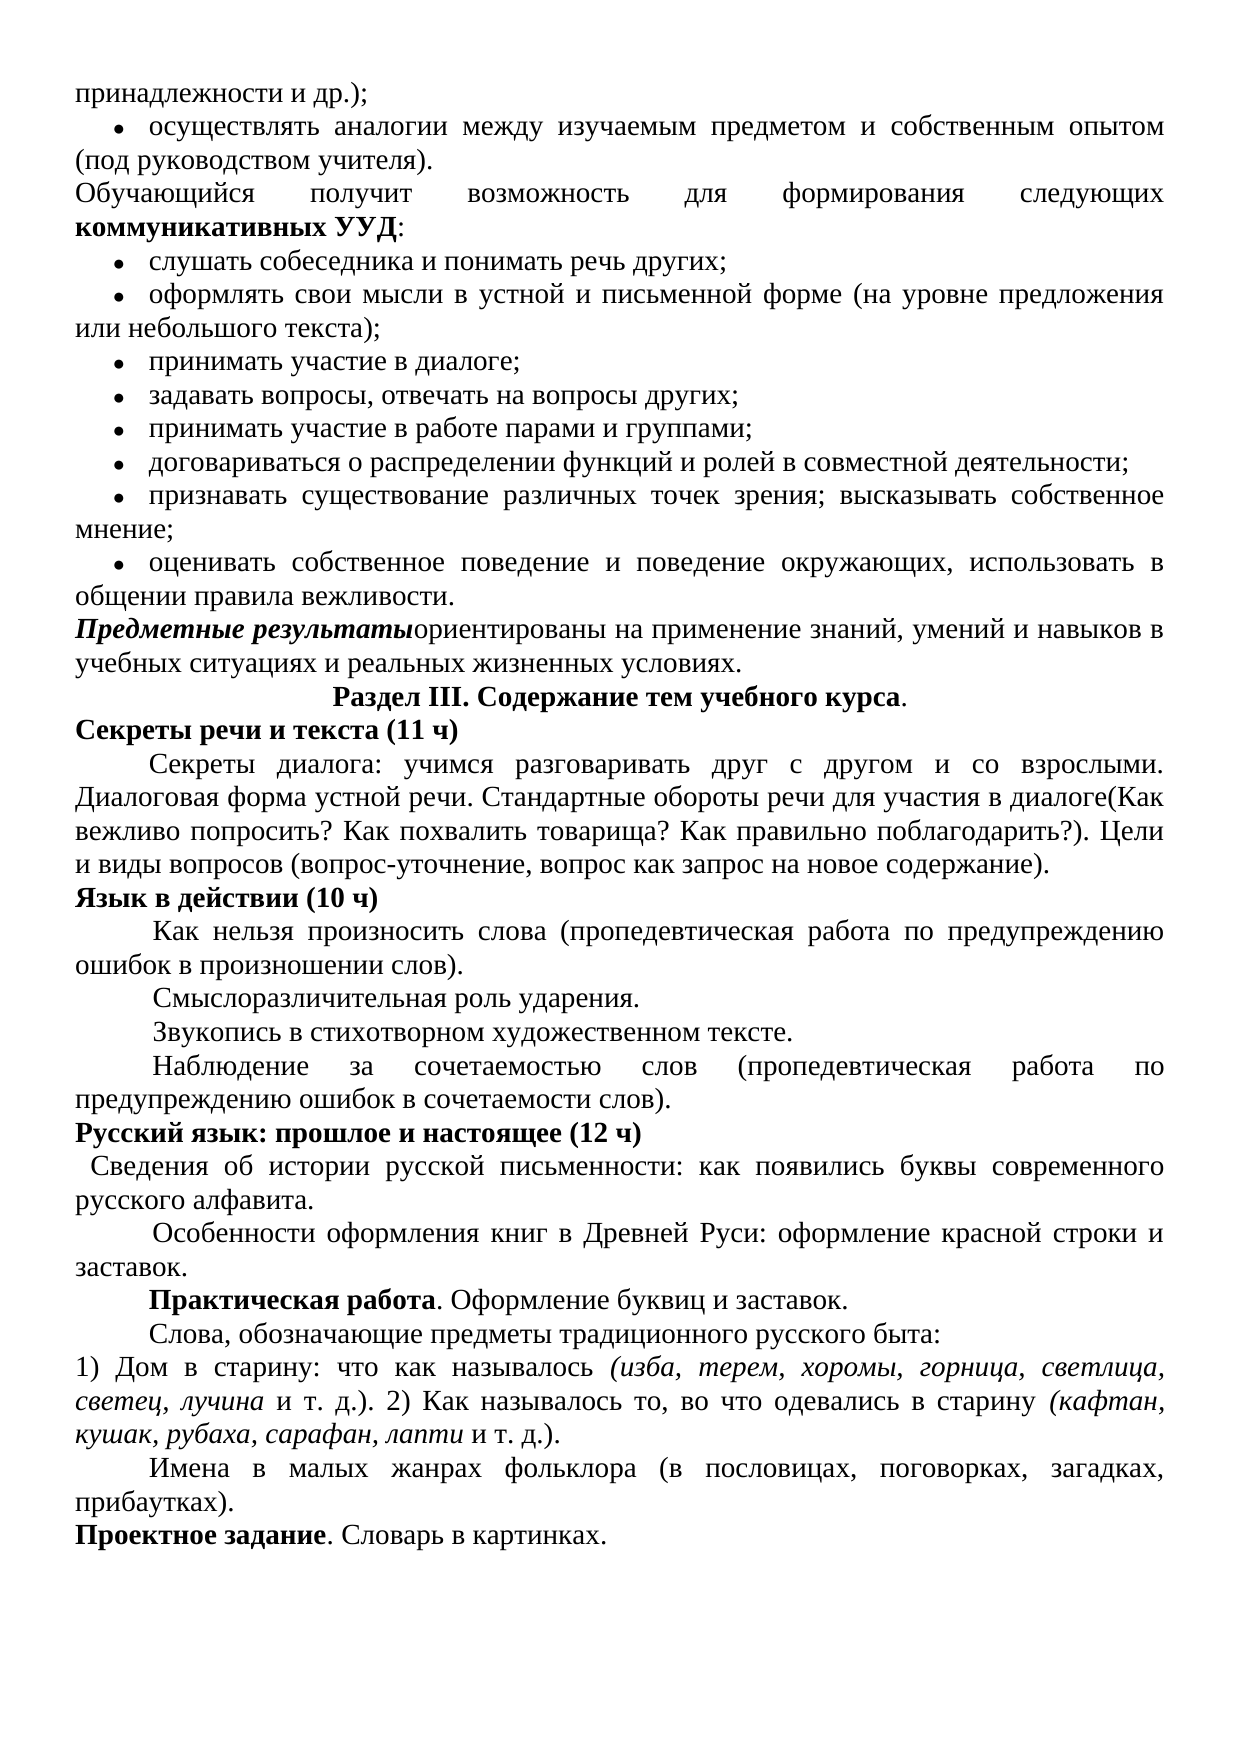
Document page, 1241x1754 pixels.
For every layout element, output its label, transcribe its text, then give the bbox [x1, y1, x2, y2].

list осуществлять аналогии между изучаемым предметом и собственным опытом (под руководством учителя). [75, 108, 1165, 176]
text Звукопись в стихотворном художественном тексте. [75, 1014, 1165, 1048]
text Обучающийся получит возможность для формирования следующих коммуникативных УУД: [75, 176, 1165, 243]
text Предметные результатыориентированы на применение знаний, умений и навыков в учебных ситуациях и реальных жизненных условиях. [75, 612, 1165, 679]
text Слова, обозначающие предметы традиционного русского быта: [75, 1316, 1165, 1349]
list признавать существование различных точек зрения; высказывать собственное мнение; [75, 477, 1165, 544]
list принимать участие в работе парами и группами; [75, 410, 1165, 444]
text Язык в действии (10 ч) [75, 880, 1165, 913]
text Секреты речи и текста (11 ч) [75, 712, 1165, 746]
text Сведения об истории русской письменности: как появились буквы современного русского алфавита. [75, 1148, 1165, 1215]
text Русский язык: прошлое и настоящее (12 ч) [75, 1115, 1165, 1148]
text Практическая работа. Оформление буквиц и заставок. [75, 1282, 1165, 1316]
text Раздел ΙII. Содержание тем учебного курса. [75, 679, 1165, 712]
text Смыслоразличительная роль ударения. [75, 981, 1165, 1014]
text Имена в малых жанрах фольклора (в пословицах, поговорках, загадках, прибаутках). [75, 1450, 1165, 1517]
list оформлять свои мысли в устной и письменной форме (на уровне предложения или небольшого текста); [75, 276, 1165, 343]
list принимать участие в диалоге; [75, 343, 1165, 377]
list задавать вопросы, отвечать на вопросы других; [75, 377, 1165, 410]
list оценивать собственное поведение и поведение окружающих, использовать в общении правила вежливости. [75, 544, 1165, 612]
text Особенности оформления книг в Древней Руси: оформление красной строки и заставок. [75, 1215, 1165, 1282]
list договариваться о распределении функций и ролей в совместной деятельности; [75, 444, 1165, 477]
text Проектное задание. Словарь в картинках. [75, 1517, 1165, 1551]
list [75, 75, 1165, 108]
text Как нельзя произносить слова (пропедевтическая работа по предупреждению ошибок в произношении слов). [75, 913, 1165, 981]
text 1) Дом в старину: что как называлось (изба, терем, хоромы, горница, светлица, светец, лучина и т. д.). 2) Как называлось то, во что одевались в старину (кафтан, кушак, рубаха, сарафан, лапти и т. д.). [75, 1349, 1165, 1450]
text Наблюдение за сочетаемостью слов (пропедевтическая работа по предупреждению ошибок в сочетаемости слов). [75, 1048, 1165, 1115]
list слушать собеседника и понимать речь других; [75, 243, 1165, 276]
text Секреты диалога: учимся разговаривать друг с другом и со взрослыми. Диалоговая форма устной речи. Стандартные обороты речи для участия в диалоге(Как вежливо попросить? Как похвалить товарища? Как правильно поблагодарить?). Цели и виды вопросов (вопрос-уточнение, вопрос как запрос на новое содержание). [75, 746, 1165, 880]
